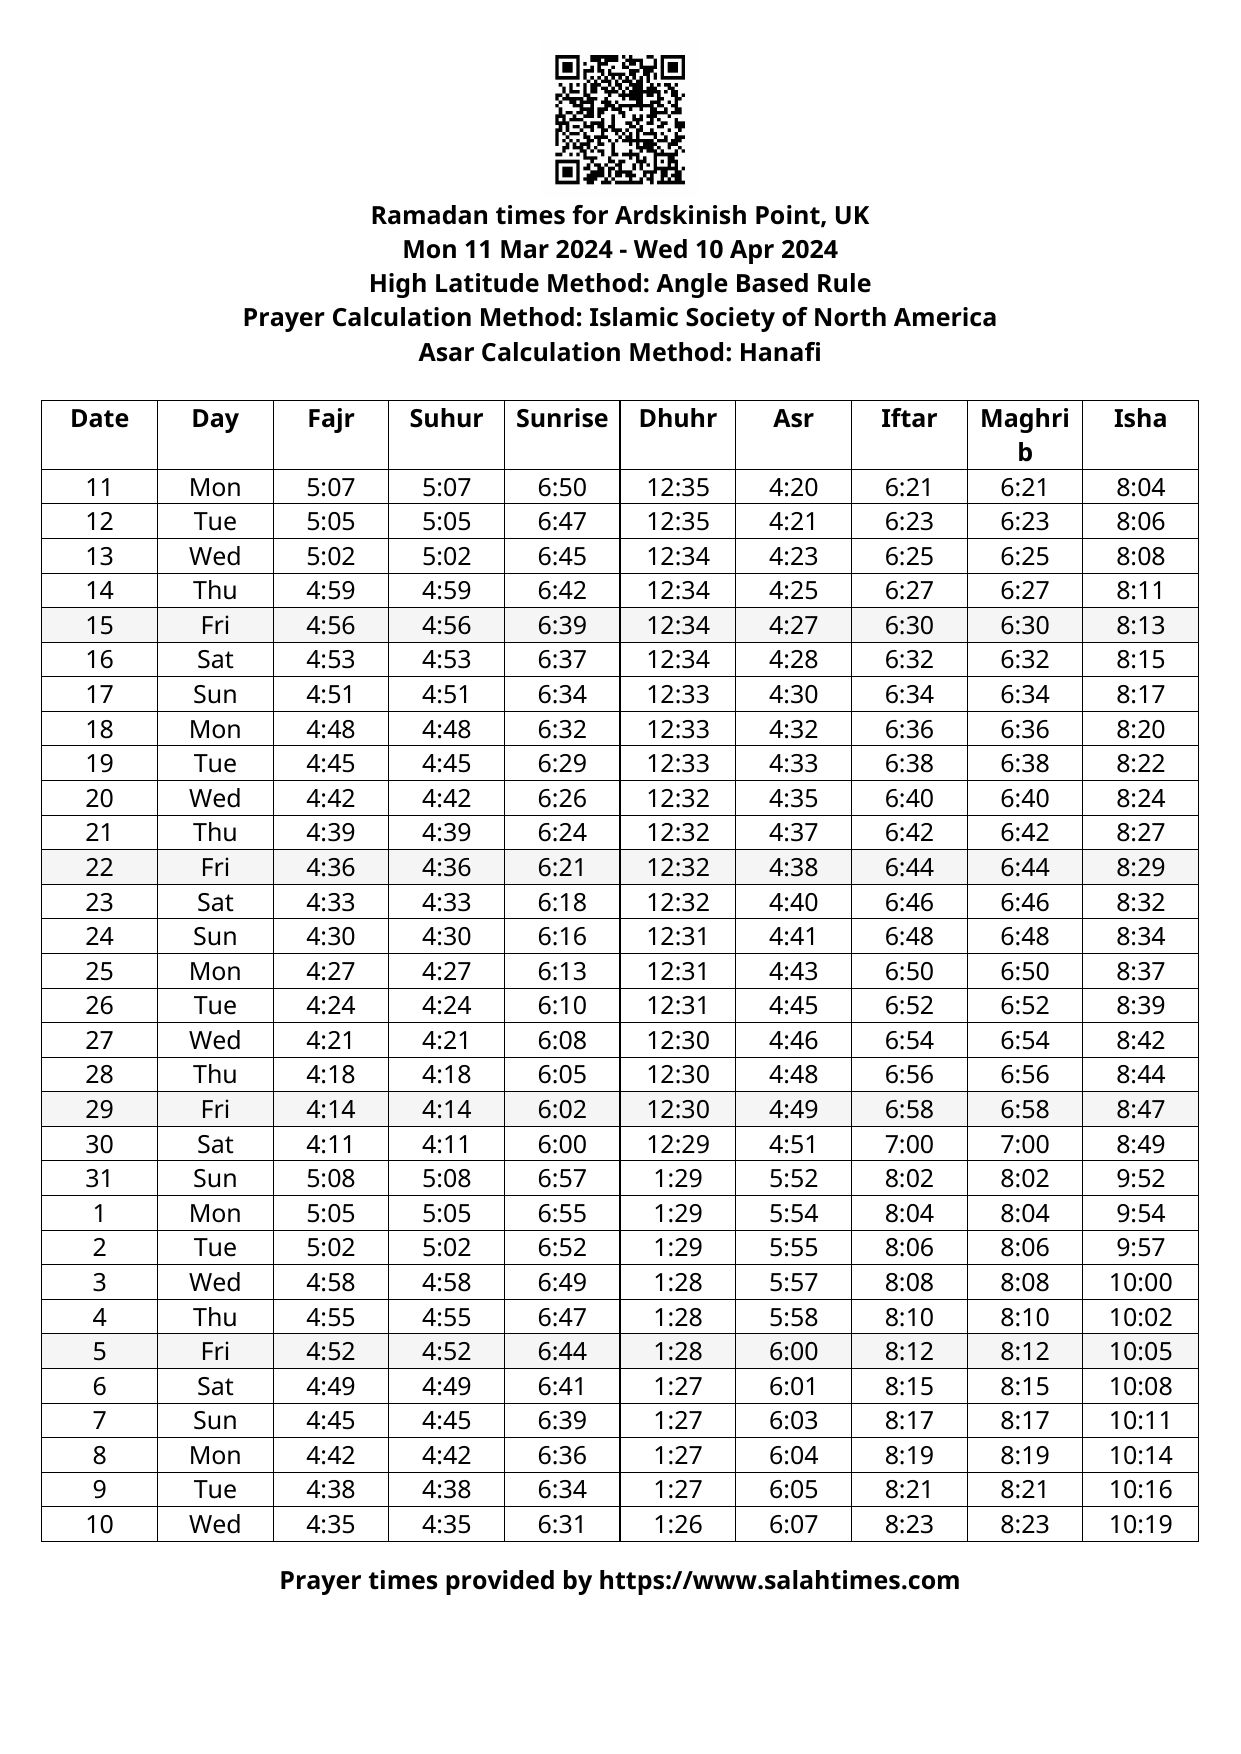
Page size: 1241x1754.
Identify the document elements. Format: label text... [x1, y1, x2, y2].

table_cell 4:52 [389, 1334, 504, 1368]
table_cell 26 [42, 989, 157, 1022]
table_cell 6:42 [968, 816, 1082, 849]
table_cell 4:33 [736, 746, 851, 780]
table_header Dhuhr [621, 401, 735, 469]
table_cell 5:02 [274, 1231, 388, 1264]
table_cell 28 [42, 1058, 157, 1091]
table_cell 5:08 [389, 1161, 504, 1195]
table_cell Tue [158, 504, 273, 538]
table_cell 6:36 [852, 712, 967, 745]
table_cell 29 [42, 1092, 157, 1126]
table_cell 25 [42, 954, 157, 987]
table_cell 4:38 [274, 1473, 388, 1506]
table_cell 4:51 [274, 677, 388, 711]
table_cell 4:20 [736, 470, 851, 503]
table_cell 4:28 [736, 643, 851, 676]
table_cell 8:02 [852, 1161, 967, 1195]
table_cell 12:32 [621, 781, 735, 814]
table_cell 4:42 [389, 1438, 504, 1472]
table_cell 6:48 [968, 919, 1082, 953]
table_cell 9 [42, 1473, 157, 1506]
table_cell 6:08 [505, 1023, 619, 1057]
table_cell 23 [42, 885, 157, 918]
table_cell 8:42 [1083, 1023, 1198, 1057]
table_cell 4:46 [736, 1023, 851, 1057]
table_cell 6:52 [968, 989, 1082, 1022]
table_cell 12 [42, 504, 157, 538]
table_cell Fri [158, 1334, 273, 1368]
table_cell Sun [158, 1161, 273, 1195]
table_cell 1:27 [621, 1404, 735, 1437]
table_cell 4:24 [274, 989, 388, 1022]
table_cell 10:14 [1083, 1438, 1198, 1472]
table_cell 8:12 [968, 1334, 1082, 1368]
picture [542, 41, 699, 198]
table_cell 12:33 [621, 677, 735, 711]
table_cell 9:54 [1083, 1196, 1198, 1229]
table_cell Fri [158, 1092, 273, 1126]
table_cell 6:42 [505, 574, 619, 607]
table_header Day [158, 401, 273, 469]
table_cell 12:30 [621, 1023, 735, 1057]
table_cell 8:23 [968, 1507, 1082, 1541]
table_cell 6:05 [505, 1058, 619, 1091]
table_cell 10:02 [1083, 1300, 1198, 1333]
table_cell Sat [158, 1127, 273, 1160]
table_cell 4:59 [274, 574, 388, 607]
table_cell 8:12 [852, 1334, 967, 1368]
table_cell 6:38 [968, 746, 1082, 780]
table_cell 6:44 [852, 850, 967, 884]
table_cell 8:04 [1083, 470, 1198, 503]
table_cell 4:49 [389, 1369, 504, 1402]
table_cell 10:08 [1083, 1369, 1198, 1402]
table_cell 4:55 [274, 1300, 388, 1333]
table_cell 4:27 [389, 954, 504, 987]
table_cell 6:54 [852, 1023, 967, 1057]
table_cell 6:34 [505, 1473, 619, 1506]
table_cell 6:32 [968, 643, 1082, 676]
table_cell 8:24 [1083, 781, 1198, 814]
table_cell 4:52 [274, 1334, 388, 1368]
table_cell 8:04 [968, 1196, 1082, 1229]
table_cell 8 [42, 1438, 157, 1472]
table_cell 6:02 [505, 1092, 619, 1126]
table_cell 6:57 [505, 1161, 619, 1195]
table_cell 6:37 [505, 643, 619, 676]
table_cell 6:34 [505, 677, 619, 711]
table_cell 6:42 [852, 816, 967, 849]
table_cell 4:35 [274, 1507, 388, 1541]
table_cell 8:32 [1083, 885, 1198, 918]
table_cell 6:18 [505, 885, 619, 918]
table_cell 4:48 [389, 712, 504, 745]
table_cell 8:47 [1083, 1092, 1198, 1126]
table_cell Sat [158, 885, 273, 918]
table_cell 8:22 [1083, 746, 1198, 780]
table_cell 6:47 [505, 1300, 619, 1333]
table_cell 6:21 [852, 470, 967, 503]
table_cell 4:30 [389, 919, 504, 953]
text Asar Calculation Method: Hanafi [42, 334, 1198, 368]
table_cell 4:27 [736, 608, 851, 642]
table_cell 4:48 [736, 1058, 851, 1091]
table_cell 4:24 [389, 989, 504, 1022]
table_cell 6:58 [968, 1092, 1082, 1126]
table_cell Mon [158, 470, 273, 503]
table_cell 5:07 [389, 470, 504, 503]
table_cell 4:39 [274, 816, 388, 849]
table_cell 30 [42, 1127, 157, 1160]
table_cell 11 [42, 470, 157, 503]
table_cell 5:08 [274, 1161, 388, 1195]
table_cell 5:58 [736, 1300, 851, 1333]
text High Latitude Method: Angle Based Rule [42, 266, 1198, 300]
table_cell 12:35 [621, 470, 735, 503]
table_cell 4:55 [389, 1300, 504, 1333]
table_cell 6:47 [505, 504, 619, 538]
table_cell 4:45 [274, 1404, 388, 1437]
table_cell 8:13 [1083, 608, 1198, 642]
table_cell 12:31 [621, 919, 735, 953]
table_cell Tue [158, 746, 273, 780]
table_cell 8:11 [1083, 574, 1198, 607]
table_cell Mon [158, 954, 273, 987]
table_cell 4 [42, 1300, 157, 1333]
table_cell 5:57 [736, 1265, 851, 1299]
table_cell Tue [158, 989, 273, 1022]
table_cell 12:34 [621, 574, 735, 607]
table_cell Wed [158, 1265, 273, 1299]
table_header Fajr [274, 401, 388, 469]
table_cell 5:07 [274, 470, 388, 503]
table_cell Sun [158, 1404, 273, 1437]
table_cell 8:08 [852, 1265, 967, 1299]
table_cell Thu [158, 816, 273, 849]
table_cell 4:48 [274, 712, 388, 745]
table_cell 6:40 [852, 781, 967, 814]
table_cell 6:39 [505, 1404, 619, 1437]
table_cell 6:25 [968, 539, 1082, 572]
table_cell 4:45 [389, 746, 504, 780]
table_cell 4:18 [274, 1058, 388, 1091]
table_cell 4:21 [736, 504, 851, 538]
table_cell 13 [42, 539, 157, 572]
table_cell Tue [158, 1473, 273, 1506]
table_cell 8:44 [1083, 1058, 1198, 1091]
table_cell 8:08 [1083, 539, 1198, 572]
table_cell Mon [158, 1196, 273, 1229]
table_cell Thu [158, 1300, 273, 1333]
table_cell 1:29 [621, 1161, 735, 1195]
table_cell 4:37 [736, 816, 851, 849]
table_cell Wed [158, 781, 273, 814]
table_cell 4:11 [389, 1127, 504, 1160]
table_cell 12:34 [621, 643, 735, 676]
table_cell 6:36 [968, 712, 1082, 745]
table_cell 4:40 [736, 885, 851, 918]
table_cell 6:39 [505, 608, 619, 642]
table_cell 6:31 [505, 1507, 619, 1541]
table_cell 4:58 [274, 1265, 388, 1299]
table_cell 6:23 [852, 504, 967, 538]
table_cell 6:27 [968, 574, 1082, 607]
table_cell 10 [42, 1507, 157, 1541]
table_cell 4:56 [389, 608, 504, 642]
table_cell Mon [158, 1438, 273, 1472]
table_cell 6:04 [736, 1438, 851, 1472]
table_cell Mon [158, 712, 273, 745]
table_cell Tue [158, 1231, 273, 1264]
table_cell 5:02 [389, 539, 504, 572]
table_cell 6:52 [505, 1231, 619, 1264]
table_cell Thu [158, 1058, 273, 1091]
table_cell 6:54 [968, 1023, 1082, 1057]
table_cell Sat [158, 643, 273, 676]
table_cell 7:00 [968, 1127, 1082, 1160]
table_cell 6:56 [968, 1058, 1082, 1091]
table_cell 6:49 [505, 1265, 619, 1299]
table_cell 10:00 [1083, 1265, 1198, 1299]
table_cell 5:05 [389, 504, 504, 538]
table_cell 6:34 [968, 677, 1082, 711]
table_cell 31 [42, 1161, 157, 1195]
table_cell 4:42 [389, 781, 504, 814]
table_header Iftar [852, 401, 967, 469]
table_cell 4:30 [274, 919, 388, 953]
table_cell 8:06 [1083, 504, 1198, 538]
text Prayer Calculation Method: Islamic Society of North America [42, 300, 1198, 334]
text Ramadan times for Ardskinish Point, UK [42, 198, 1198, 232]
table_cell 8:34 [1083, 919, 1198, 953]
table_header Maghrib [968, 401, 1082, 469]
table_cell 7:00 [852, 1127, 967, 1160]
table_cell 8:19 [968, 1438, 1082, 1472]
table_cell 6:52 [852, 989, 967, 1022]
table_cell 6 [42, 1369, 157, 1402]
table_cell 6:00 [505, 1127, 619, 1160]
table_cell 6:01 [736, 1369, 851, 1402]
table_cell 6:50 [505, 470, 619, 503]
table_cell 8:15 [852, 1369, 967, 1402]
table_cell 6:40 [968, 781, 1082, 814]
table_cell 6:03 [736, 1404, 851, 1437]
table_cell Sun [158, 677, 273, 711]
text Mon 11 Mar 2024 - Wed 10 Apr 2024 [42, 232, 1198, 266]
table_cell Sat [158, 1369, 273, 1402]
table_cell 9:52 [1083, 1161, 1198, 1195]
table_cell 10:16 [1083, 1473, 1198, 1506]
table_cell 12:31 [621, 989, 735, 1022]
table_cell 17 [42, 677, 157, 711]
table_cell 4:42 [274, 1438, 388, 1472]
table_cell 3 [42, 1265, 157, 1299]
table_cell 6:21 [968, 470, 1082, 503]
table_cell Wed [158, 1023, 273, 1057]
table_cell 6:00 [736, 1334, 851, 1368]
table_cell 4:58 [389, 1265, 504, 1299]
table_header Isha [1083, 401, 1198, 469]
table_cell 4:45 [389, 1404, 504, 1437]
table_cell 4:23 [736, 539, 851, 572]
table_cell 4:11 [274, 1127, 388, 1160]
table_cell 1:27 [621, 1369, 735, 1402]
text Prayer times provided by https://www.salahtimes.com [42, 1563, 1198, 1597]
table_cell 12:30 [621, 1058, 735, 1091]
table_cell 12:33 [621, 712, 735, 745]
table_cell 10:19 [1083, 1507, 1198, 1541]
table_cell 5:52 [736, 1161, 851, 1195]
table_cell Fri [158, 608, 273, 642]
table_cell 8:10 [852, 1300, 967, 1333]
table_cell 1:28 [621, 1265, 735, 1299]
table_cell 6:50 [968, 954, 1082, 987]
table_cell 19 [42, 746, 157, 780]
table_cell 12:29 [621, 1127, 735, 1160]
table_cell 1:29 [621, 1196, 735, 1229]
table_cell 6:26 [505, 781, 619, 814]
table_cell 6:44 [968, 850, 1082, 884]
table_cell 1:29 [621, 1231, 735, 1264]
table_header Suhur [389, 401, 504, 469]
table_cell 4:33 [389, 885, 504, 918]
table_cell 8:49 [1083, 1127, 1198, 1160]
table_cell 1 [42, 1196, 157, 1229]
table_cell 16 [42, 643, 157, 676]
table_cell 6:44 [505, 1334, 619, 1368]
table_cell Wed [158, 1507, 273, 1541]
table_cell 4:39 [389, 816, 504, 849]
table_cell 10:11 [1083, 1404, 1198, 1437]
table_cell 18 [42, 712, 157, 745]
table_cell 6:30 [968, 608, 1082, 642]
table_cell Wed [158, 539, 273, 572]
table_cell 6:48 [852, 919, 967, 953]
table_cell 21 [42, 816, 157, 849]
table_cell 6:46 [968, 885, 1082, 918]
table_cell Fri [158, 850, 273, 884]
table_cell 8:19 [852, 1438, 967, 1472]
table_cell 6:46 [852, 885, 967, 918]
table_cell 4:51 [736, 1127, 851, 1160]
table_cell 6:29 [505, 746, 619, 780]
table_cell 12:32 [621, 885, 735, 918]
table_cell 6:55 [505, 1196, 619, 1229]
table_cell 4:36 [389, 850, 504, 884]
table_cell 5:54 [736, 1196, 851, 1229]
table_cell 4:35 [736, 781, 851, 814]
table_cell 8:17 [968, 1404, 1082, 1437]
table_cell 6:23 [968, 504, 1082, 538]
table_cell 4:32 [736, 712, 851, 745]
table_cell 4:18 [389, 1058, 504, 1091]
table_cell 14 [42, 574, 157, 607]
table_cell 2 [42, 1231, 157, 1264]
table_cell 8:27 [1083, 816, 1198, 849]
table_cell 6:58 [852, 1092, 967, 1126]
table_cell 6:56 [852, 1058, 967, 1091]
table_cell 4:59 [389, 574, 504, 607]
table_cell 4:36 [274, 850, 388, 884]
table_cell 6:07 [736, 1507, 851, 1541]
table_cell 22 [42, 850, 157, 884]
table_cell 8:17 [852, 1404, 967, 1437]
table_cell 4:53 [389, 643, 504, 676]
table_cell 8:23 [852, 1507, 967, 1541]
table_cell 4:30 [736, 677, 851, 711]
table_cell 4:35 [389, 1507, 504, 1541]
table_cell 15 [42, 608, 157, 642]
table_cell 4:27 [274, 954, 388, 987]
table_cell 20 [42, 781, 157, 814]
table_cell 7 [42, 1404, 157, 1437]
table_cell 12:34 [621, 608, 735, 642]
table_cell 4:33 [274, 885, 388, 918]
table_cell 4:38 [389, 1473, 504, 1506]
table_cell 6:32 [505, 712, 619, 745]
table_cell 4:43 [736, 954, 851, 987]
table_cell 1:28 [621, 1334, 735, 1368]
table_cell 6:16 [505, 919, 619, 953]
table_cell 4:49 [736, 1092, 851, 1126]
table_cell 5:02 [389, 1231, 504, 1264]
table_cell 5:05 [274, 1196, 388, 1229]
table_cell 6:50 [852, 954, 967, 987]
table_cell 8:06 [968, 1231, 1082, 1264]
table_cell 4:14 [274, 1092, 388, 1126]
table_cell 5:05 [389, 1196, 504, 1229]
table_cell 4:21 [274, 1023, 388, 1057]
table_cell 8:37 [1083, 954, 1198, 987]
table_cell 5 [42, 1334, 157, 1368]
table_cell 8:21 [968, 1473, 1082, 1506]
table_cell 4:53 [274, 643, 388, 676]
table_cell 8:10 [968, 1300, 1082, 1333]
table_cell 12:35 [621, 504, 735, 538]
table_header Sunrise [505, 401, 619, 469]
table_cell 1:26 [621, 1507, 735, 1541]
table_cell 12:33 [621, 746, 735, 780]
table_cell 27 [42, 1023, 157, 1057]
table_cell 6:32 [852, 643, 967, 676]
table_cell 6:38 [852, 746, 967, 780]
table_cell 4:51 [389, 677, 504, 711]
table_cell 12:34 [621, 539, 735, 572]
table_cell 8:21 [852, 1473, 967, 1506]
table_cell 6:41 [505, 1369, 619, 1402]
table_cell 8:15 [1083, 643, 1198, 676]
table_cell 8:08 [968, 1265, 1082, 1299]
table_cell 8:39 [1083, 989, 1198, 1022]
table_cell 8:02 [968, 1161, 1082, 1195]
table_cell 1:27 [621, 1473, 735, 1506]
table_cell 6:30 [852, 608, 967, 642]
table_cell 4:21 [389, 1023, 504, 1057]
table_header Asr [736, 401, 851, 469]
table_cell 4:25 [736, 574, 851, 607]
table_cell Thu [158, 574, 273, 607]
table_cell 4:45 [274, 746, 388, 780]
table_cell 8:04 [852, 1196, 967, 1229]
table_cell 24 [42, 919, 157, 953]
table_cell 5:02 [274, 539, 388, 572]
table_cell 6:21 [505, 850, 619, 884]
table_cell 4:42 [274, 781, 388, 814]
table_cell 4:45 [736, 989, 851, 1022]
table_cell 4:56 [274, 608, 388, 642]
table_cell 8:29 [1083, 850, 1198, 884]
table_cell 10:05 [1083, 1334, 1198, 1368]
table_cell 6:34 [852, 677, 967, 711]
table_cell 6:36 [505, 1438, 619, 1472]
table_cell 12:31 [621, 954, 735, 987]
table_cell 4:14 [389, 1092, 504, 1126]
table_cell 4:38 [736, 850, 851, 884]
table_cell 1:28 [621, 1300, 735, 1333]
table_cell 8:06 [852, 1231, 967, 1264]
table_cell 12:30 [621, 1092, 735, 1126]
table_cell 12:32 [621, 850, 735, 884]
table_cell 5:05 [274, 504, 388, 538]
table_cell 12:32 [621, 816, 735, 849]
table_cell 6:45 [505, 539, 619, 572]
table_cell Sun [158, 919, 273, 953]
table_cell 4:49 [274, 1369, 388, 1402]
table_cell 6:05 [736, 1473, 851, 1506]
table_header Date [42, 401, 157, 469]
table_cell 9:57 [1083, 1231, 1198, 1264]
table_cell 1:27 [621, 1438, 735, 1472]
table_cell 6:10 [505, 989, 619, 1022]
table_cell 6:13 [505, 954, 619, 987]
table_cell 6:24 [505, 816, 619, 849]
table_cell 8:15 [968, 1369, 1082, 1402]
table_cell 8:20 [1083, 712, 1198, 745]
table_cell 6:25 [852, 539, 967, 572]
table_cell 4:41 [736, 919, 851, 953]
table_cell 6:27 [852, 574, 967, 607]
table_cell 8:17 [1083, 677, 1198, 711]
table_cell 5:55 [736, 1231, 851, 1264]
